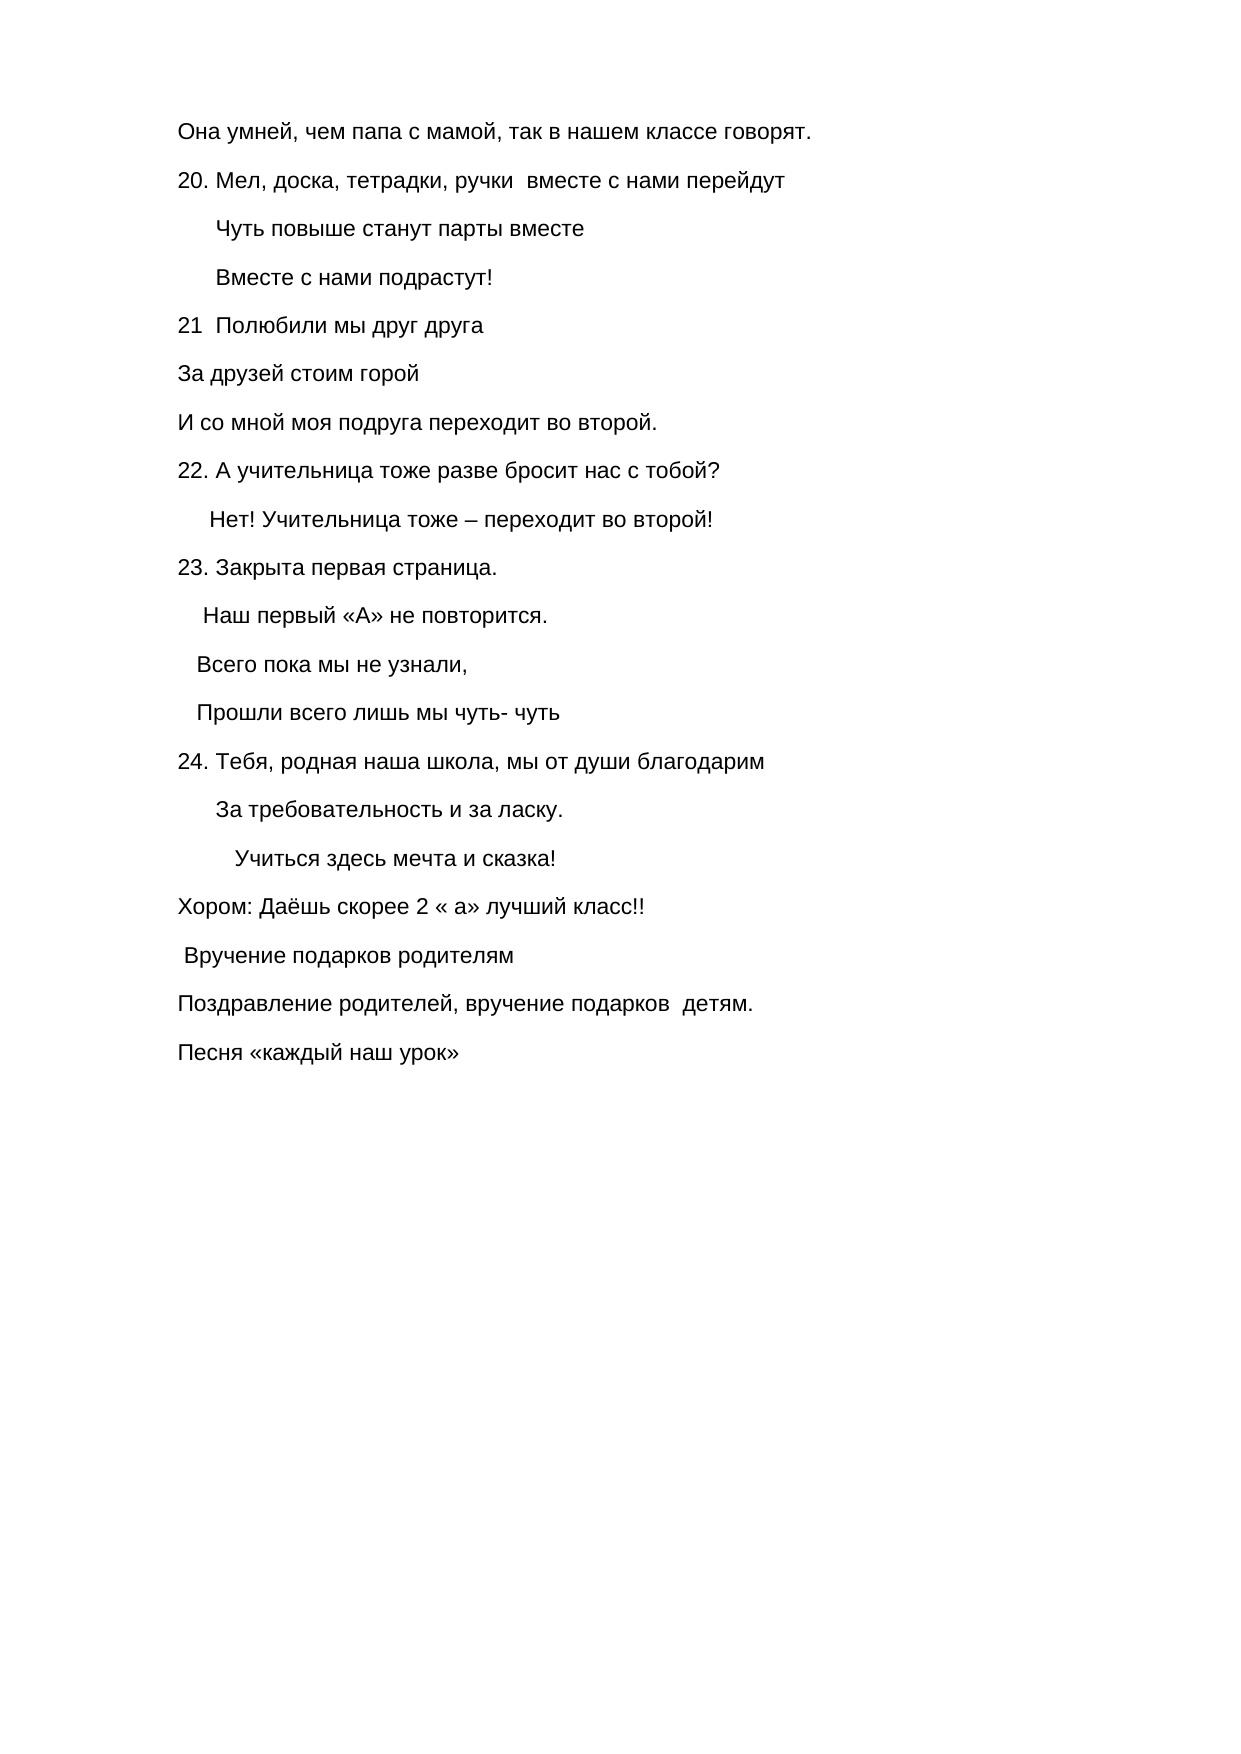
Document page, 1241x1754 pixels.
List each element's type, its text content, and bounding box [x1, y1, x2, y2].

text Хором: Даёшь скорее 2 « а» лучший класс!! [177, 893, 1152, 919]
text Поздравление родителей, вручение подарков детям. [177, 990, 1152, 1016]
text Наш первый «А» не повторится. [177, 602, 1152, 629]
text Учиться здесь мечта и сказка! [177, 845, 1152, 871]
text За друзей стоим горой [177, 360, 1152, 387]
text Нет! Учительница тоже – переходит во второй! [177, 506, 1152, 532]
text Песня «каждый наш урок» [177, 1038, 1152, 1065]
text 20. Мел, доска, тетрадки, ручки вместе с нами перейдут [177, 167, 1152, 193]
text Вручение подарков родителям [177, 942, 1152, 968]
text За требовательность и за ласку. [177, 796, 1152, 823]
text 22. А учительница тоже разве бросит нас с тобой? [177, 457, 1152, 483]
text Всего пока мы не узнали, [177, 651, 1152, 677]
text 21 Полюбили мы друг друга [177, 312, 1152, 338]
text Прошли всего лишь мы чуть- чуть [177, 699, 1152, 726]
text Вместе с нами подрастут! [177, 263, 1152, 290]
text Чуть повыше станут парты вместе [177, 215, 1152, 241]
text 23. Закрыта первая страница. [177, 554, 1152, 580]
text 24. Тебя, родная наша школа, мы от души благодарим [177, 748, 1152, 774]
text И со мной моя подруга переходит во второй. [177, 409, 1152, 435]
text Она умней, чем папа с мамой, так в нашем классе говорят. [177, 118, 1152, 144]
